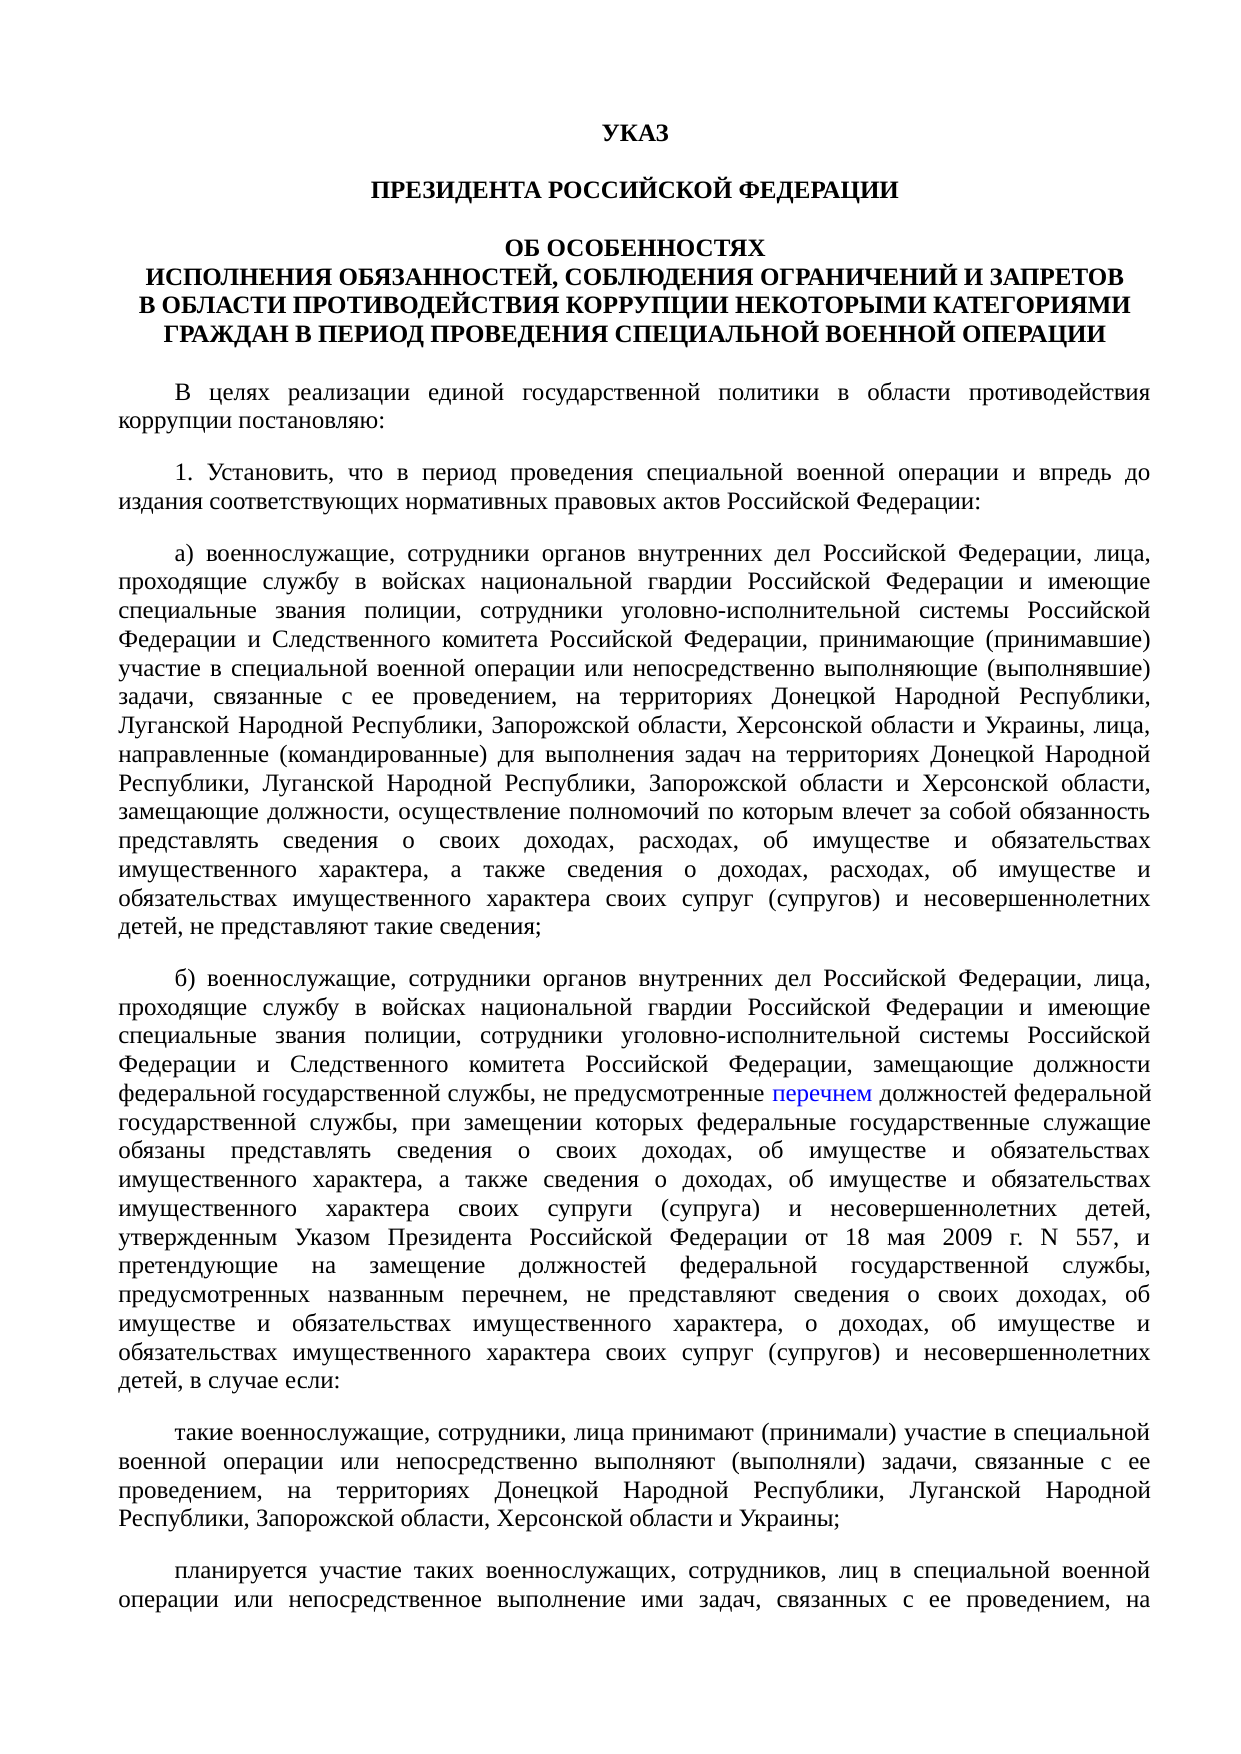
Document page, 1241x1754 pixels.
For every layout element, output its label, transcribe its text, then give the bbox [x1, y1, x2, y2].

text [118, 1555, 1152, 1613]
title ПРЕЗИДЕНТА РОССИЙСКОЙ ФЕДЕРАЦИИ [118, 176, 1152, 204]
title УКАЗ [118, 118, 1152, 147]
title ИСПОЛНЕНИЯ ОБЯЗАННОСТЕЙ, СОБЛЮДЕНИЯ ОГРАНИЧЕНИЙ И ЗАПРЕТОВ [118, 262, 1152, 291]
text В целях реализации единой государственной политики в области противодействия коррупции постановляю: [118, 377, 1152, 434]
title В ОБЛАСТИ ПРОТИВОДЕЙСТВИЯ КОРРУПЦИИ НЕКОТОРЫМИ КАТЕГОРИЯМИ [118, 291, 1152, 319]
text 1. Установить, что в период проведения специальной военной операции и впредь до издания соответствующих нормативных правовых актов Российской Федерации: [118, 457, 1152, 515]
text б) военнослужащие, сотрудники органов внутренних дел Российской Федерации, лица, проходящие службу в войсках национальной гвардии Российской Федерации и имеющие специальные звания полиции, сотрудники уголовно-исполнительной системы Российской Федерации и Следственного комитета Российской Федерации, замещающие должности федеральной государственной службы, не предусмотренные перечнем должностей федеральной государственной службы, при замещении которых федеральные государственные служащие обязаны представлять сведения о своих доходах, об имуществе и обязательствах имущественного характера, а также сведения о доходах, об имуществе и обязательствах имущественного характера своих супруги (супруга) и несовершеннолетних детей, утвержденным Указом Президента Российской Федерации от 18 мая 2009 г. N 557, и претендующие на замещение должностей федеральной государственной службы, предусмотренных названным перечнем, не представляют сведения о своих доходах, об имуществе и обязательствах имущественного характера, о доходах, об имуществе и обязательствах имущественного характера своих супруг (супругов) и несовершеннолетних детей, в случае если: [118, 963, 1152, 1394]
title ГРАЖДАН В ПЕРИОД ПРОВЕДЕНИЯ СПЕЦИАЛЬНОЙ ВОЕННОЙ ОПЕРАЦИИ [118, 319, 1152, 348]
text а) военнослужащие, сотрудники органов внутренних дел Российской Федерации, лица, проходящие службу в войсках национальной гвардии Российской Федерации и имеющие специальные звания полиции, сотрудники уголовно-исполнительной системы Российской Федерации и Следственного комитета Российской Федерации, принимающие (принимавшие) участие в специальной военной операции или непосредственно выполняющие (выполнявшие) задачи, связанные с ее проведением, на территориях Донецкой Народной Республики, Луганской Народной Республики, Запорожской области, Херсонской области и Украины, лица, направленные (командированные) для выполнения задач на территориях Донецкой Народной Республики, Луганской Народной Республики, Запорожской области и Херсонской области, замещающие должности, осуществление полномочий по которым влечет за собой обязанность представлять сведения о своих доходах, расходах, об имуществе и обязательствах имущественного характера, а также сведения о доходах, расходах, об имуществе и обязательствах имущественного характера своих супруг (супругов) и несовершеннолетних детей, не представляют такие сведения; [118, 538, 1152, 940]
title ОБ ОСОБЕННОСТЯХ [118, 233, 1152, 262]
text такие военнослужащие, сотрудники, лица принимают (принимали) участие в специальной военной операции или непосредственно выполняют (выполняли) задачи, связанные с ее проведением, на территориях Донецкой Народной Республики, Луганской Народной Республики, Запорожской области, Херсонской области и Украины; [118, 1417, 1152, 1532]
